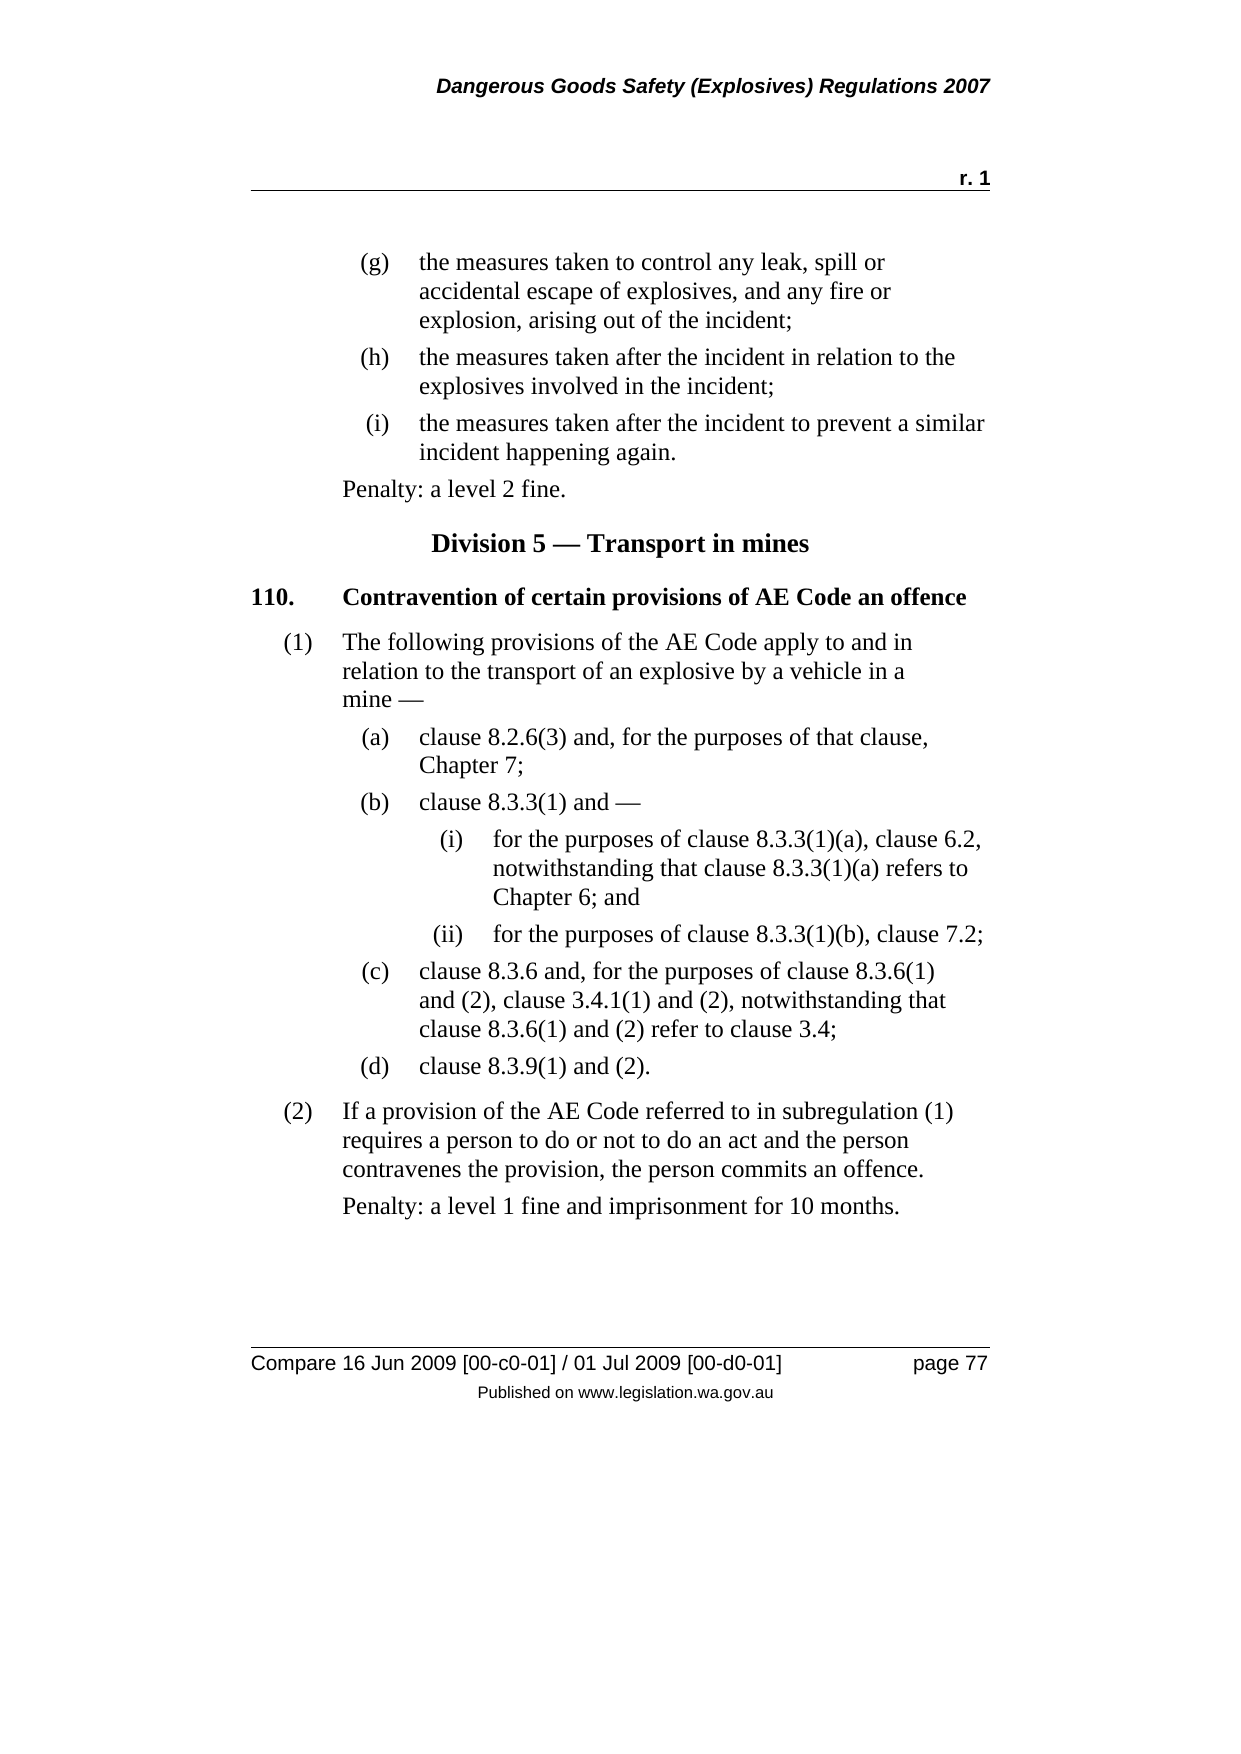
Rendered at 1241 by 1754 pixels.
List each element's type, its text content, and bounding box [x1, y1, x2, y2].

text (1) The following provisions of the AE Code apply to and in relation to the transport of an explosive by a vehicle in a mine — [251, 627, 990, 713]
text Penalty: a level 1 fine and imprisonment for 10 months. [251, 1191, 990, 1219]
text (ii) for the purposes of clause 8.3.3(1)(b), clause 7.2; [251, 919, 990, 948]
subtitle 110. Contravention of certain provisions of AE Code an offence [251, 582, 990, 610]
text (2) If a provision of the AE Code referred to in subregulation (1) requires a person to do or not to do an act and the person contravenes the provision, the person commits an offence. [251, 1096, 990, 1182]
text (c) clause 8.3.6 and, for the purposes of clause 8.3.6(1) and (2), clause 3.4.1(1) and (2), notwithstanding that clause 8.3.6(1) and (2) refer to clause 3.4; [251, 956, 990, 1042]
text (i) the measures taken after the incident to prevent a similar incident happening again. [251, 408, 990, 465]
text (h) the measures taken after the incident in relation to the explosives involved in the incident; [251, 342, 990, 399]
text Penalty: a level 2 fine. [251, 474, 990, 502]
text (a) clause 8.2.6(3) and, for the purposes of that clause, Chapter 7; [251, 722, 990, 779]
text (g) the measures taken to control any leak, spill or accidental escape of explosives, and any fire or explosion, arising out of the incident; [251, 247, 990, 334]
text (b) clause 8.3.3(1) and — [251, 787, 990, 816]
text (d) clause 8.3.9(1) and (2). [251, 1051, 990, 1079]
text (i) for the purposes of clause 8.3.3(1)(a), clause 6.2, notwithstanding that clause 8.3.3(1)(a) refers to Chapter 6; and [251, 824, 990, 911]
subtitle Division 5 — Transport in mines [251, 527, 990, 559]
